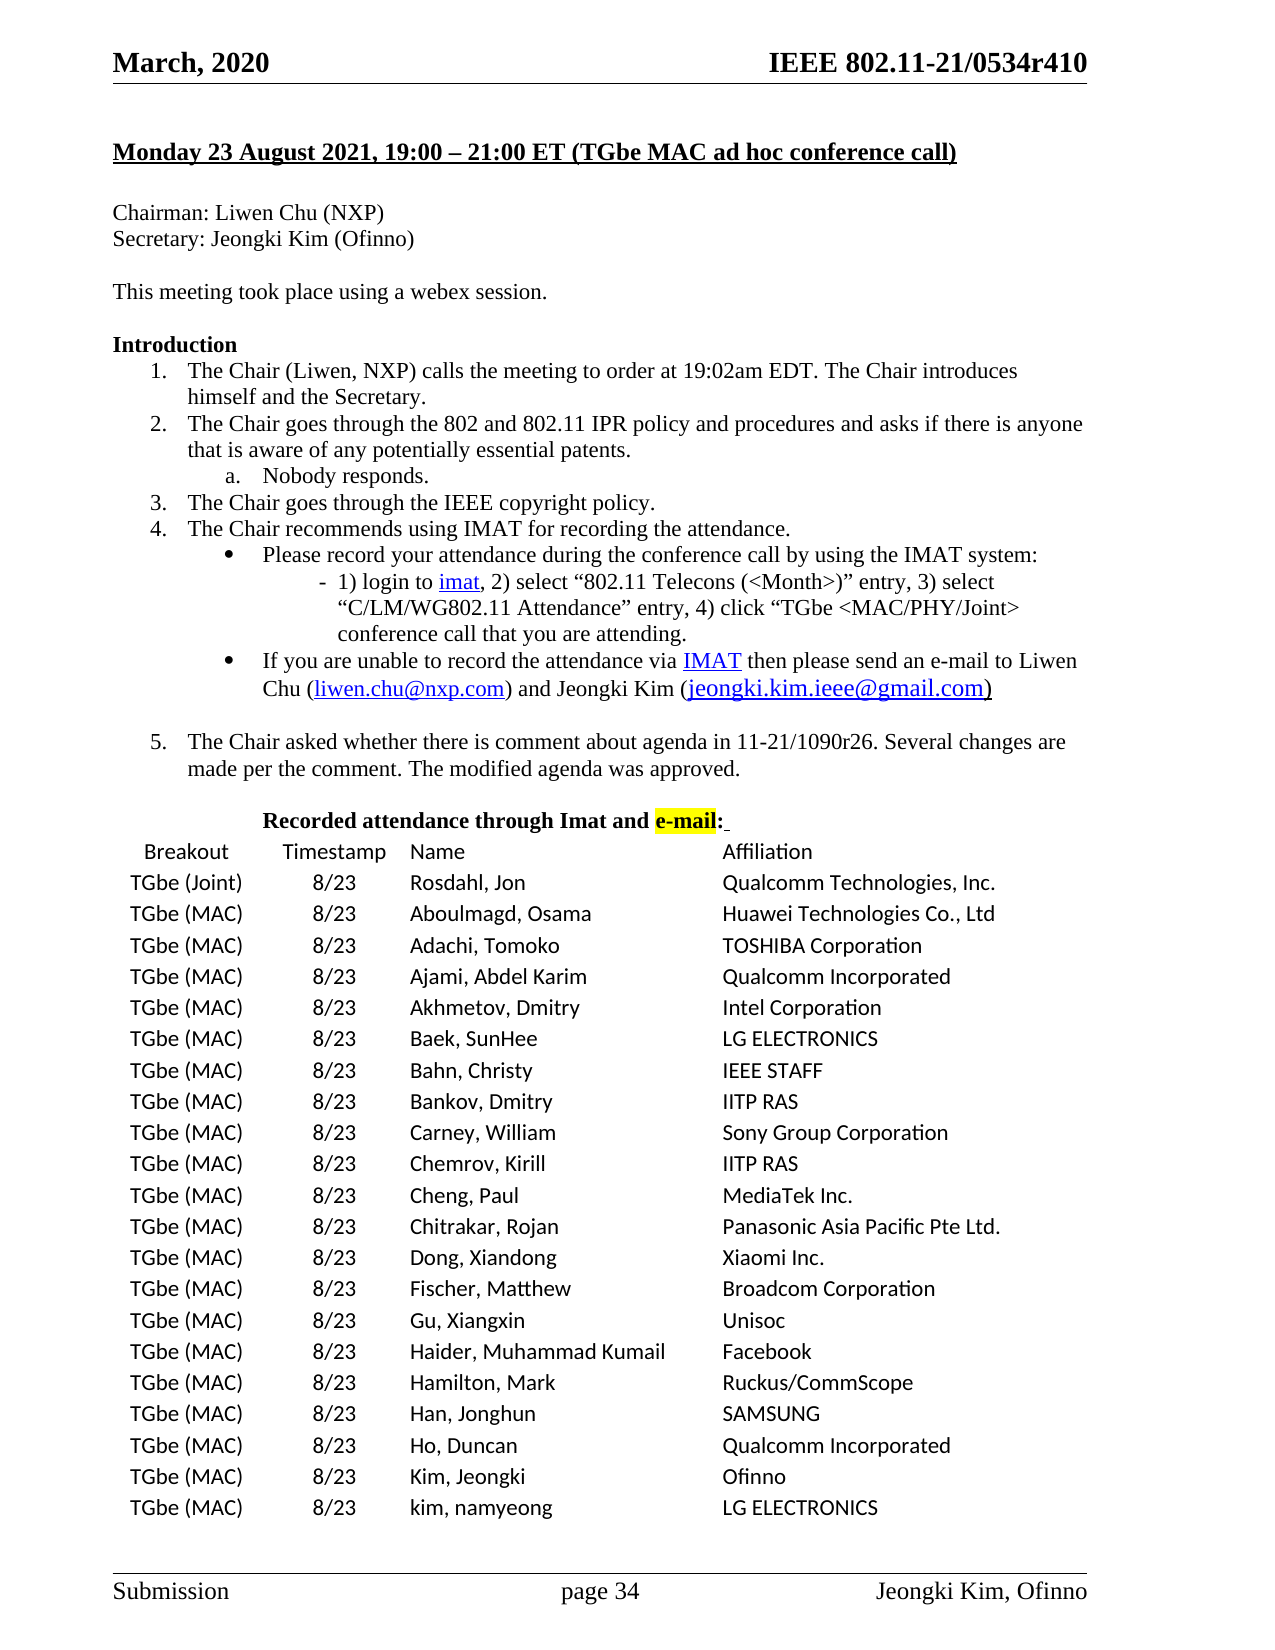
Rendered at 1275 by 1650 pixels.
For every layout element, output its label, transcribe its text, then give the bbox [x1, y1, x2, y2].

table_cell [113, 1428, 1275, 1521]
list Nobody responds. [225, 462, 1087, 489]
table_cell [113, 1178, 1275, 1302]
list The Chair (Liwen, NXP) calls the meeting to order at 19:02am EDT. The Chair introduces himself and the Secretary. [150, 357, 1087, 410]
text Recorded attendance through Imat and e-mail: [262, 781, 1087, 834]
text Introduction [112, 331, 1087, 357]
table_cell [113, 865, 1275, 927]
list If you are unable to record the attendance via IMAT then please send an e-mail to Liwen Chu (liwen.chu@nxp.com) and Jeongki Kim (jeongki.kim.ieee@gmail.com) [225, 647, 1087, 702]
text This meeting took place using a webex session. [112, 278, 1087, 304]
list The Chair goes through the IEEE copyright policy. [150, 489, 1087, 515]
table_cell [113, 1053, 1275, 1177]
text Secretary: Jeongki Kim (Ofinno) [112, 225, 1087, 252]
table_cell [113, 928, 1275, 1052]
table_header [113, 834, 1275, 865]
list The Chair asked whether there is comment about agenda in 11-21/1090r26. Several changes are made per the comment. The modified agenda was approved. [150, 728, 1087, 781]
subtitle Monday 23 August 2021, 19:00 – 21:00 ET (TGbe MAC ad hoc conference call) [112, 137, 1087, 166]
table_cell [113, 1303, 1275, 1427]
text Chairman: Liwen Chu (NXP) [112, 199, 1087, 225]
list The Chair recommends using IMAT for recording the attendance. [150, 515, 1087, 541]
list The Chair goes through the 802 and 802.11 IPR policy and procedures and asks if there is anyone that is aware of any potentially essential patents. [150, 410, 1087, 462]
list Please record your attendance during the conference call by using the IMAT system: [225, 541, 1087, 568]
list 1) login to imat, 2) select “802.11 Telecons (<Month>)” entry, 3) select “C/LM/WG802.11 Attendance” entry, 4) click “TGbe <MAC/PHY/Joint> conference call that you are attending. [319, 568, 1087, 647]
